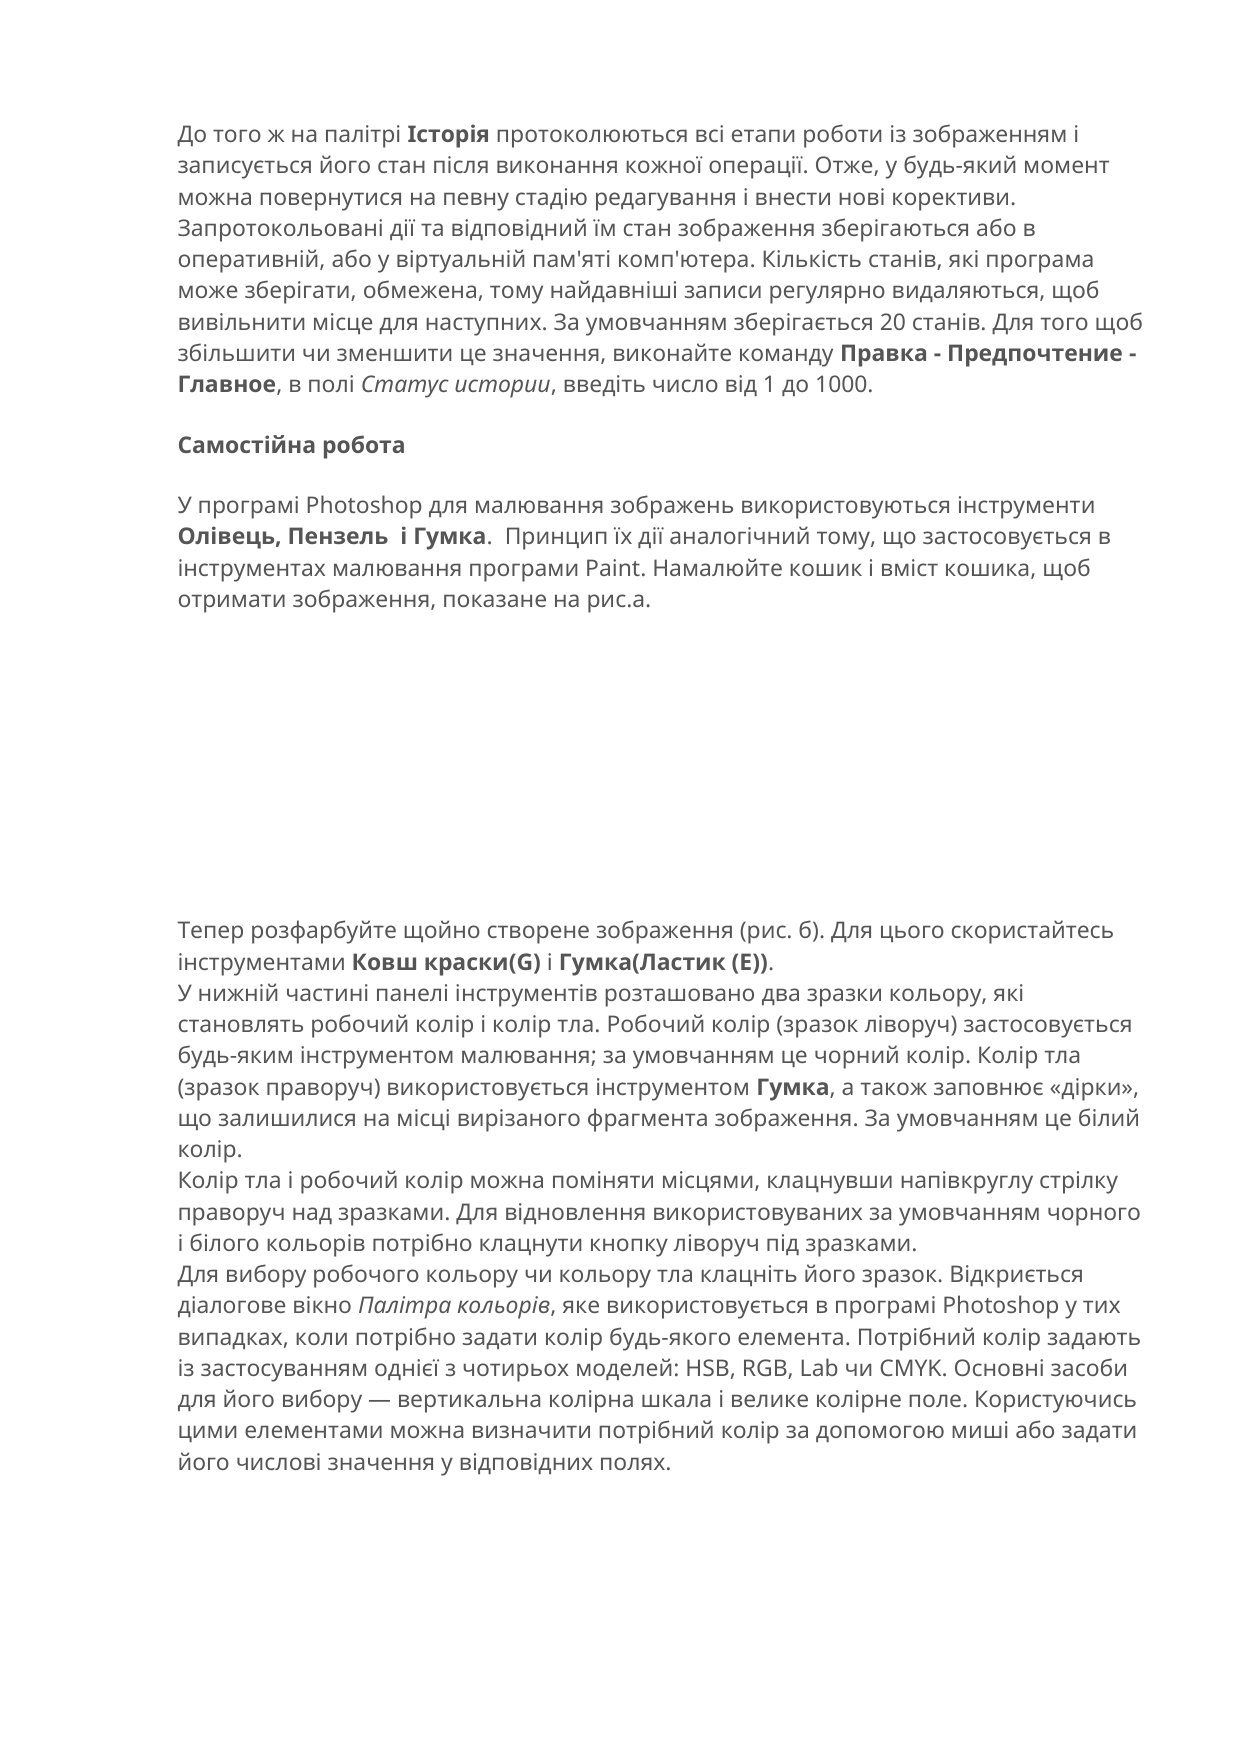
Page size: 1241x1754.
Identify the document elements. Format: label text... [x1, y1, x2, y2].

text У програмі Photoshop для малювання зображень використовуються інструменти Олівець, Пензель і Гумка. Принцип їх дії аналогічний тому, що застосовується в інструментах малювання програми Paint. Намалюйте кошик і вміст кошика, щоб отримати зображення, показане на рис.а. [177, 489, 1152, 614]
text Самостійна робота [177, 428, 1152, 460]
text Тепер розфарбуйте щойно створене зображення (рис. б). Для цього скористайтесь інструментами Ковш краски(G) і Гумка(Ластик (E)). У нижній частині панелі інструментів розташовано два зразки кольору, які становлять робочий колір і колір тла. Робочий колір (зразок ліворуч) застосовується будь-яким інструментом малювання; за умовчанням це чорний колір. Колір тла (зразок праворуч) використовується інструментом Гумка, а також заповнює «дірки», що залишилися на місці вирізаного фрагмента зображення. За умовчанням це білий колір. Колір тла і робочий колір можна поміняти місцями, клацнувши напівкруглу стрілку праворуч над зразками. Для відновлення використовуваних за умовчанням чорного і білого кольорів потрібно клацнути кнопку ліворуч під зразками. Для вибору робочого кольору чи кольору тла клацніть його зразок. Відкриється діалогове вікно Палітра кольорів, яке використовується в програмі Photoshop у тих випадках, коли потрібно задати колір будь-якого елемента. Потрібний колір задають із застосуванням однієї з чотирьох моделей: HSB, RGB, Lab чи CMYK. Основні засоби для його вибору — вертикальна колірна шкала і велике колірне поле. Користуючись цими елементами можна визначити потрібний колір за допомогою миші або задати його числові значення у відповідних полях. [177, 914, 1152, 1477]
text До того ж на палітрі Історія протоколюються всі етапи роботи із зображенням і записується його стан після виконання кожної операції. Отже, у будь-який момент можна повернутися на певну стадію редагування і внести нові корективи. Запротокольовані дії та відповідний їм стан зображення зберігаються або в оперативній, або у віртуальній пам'яті комп'ютера. Кількість станів, які програма може зберігати, обмежена, тому найдавніші записи регулярно видаляються, щоб вивільнити місце для наступних. За умовчанням зберігається 20 станів. Для того щоб збільшити чи зменшити це значення, виконайте команду Правка - Предпочтение - Главное, в полі Статус истории, введіть число від 1 до 1000. [177, 118, 1152, 399]
